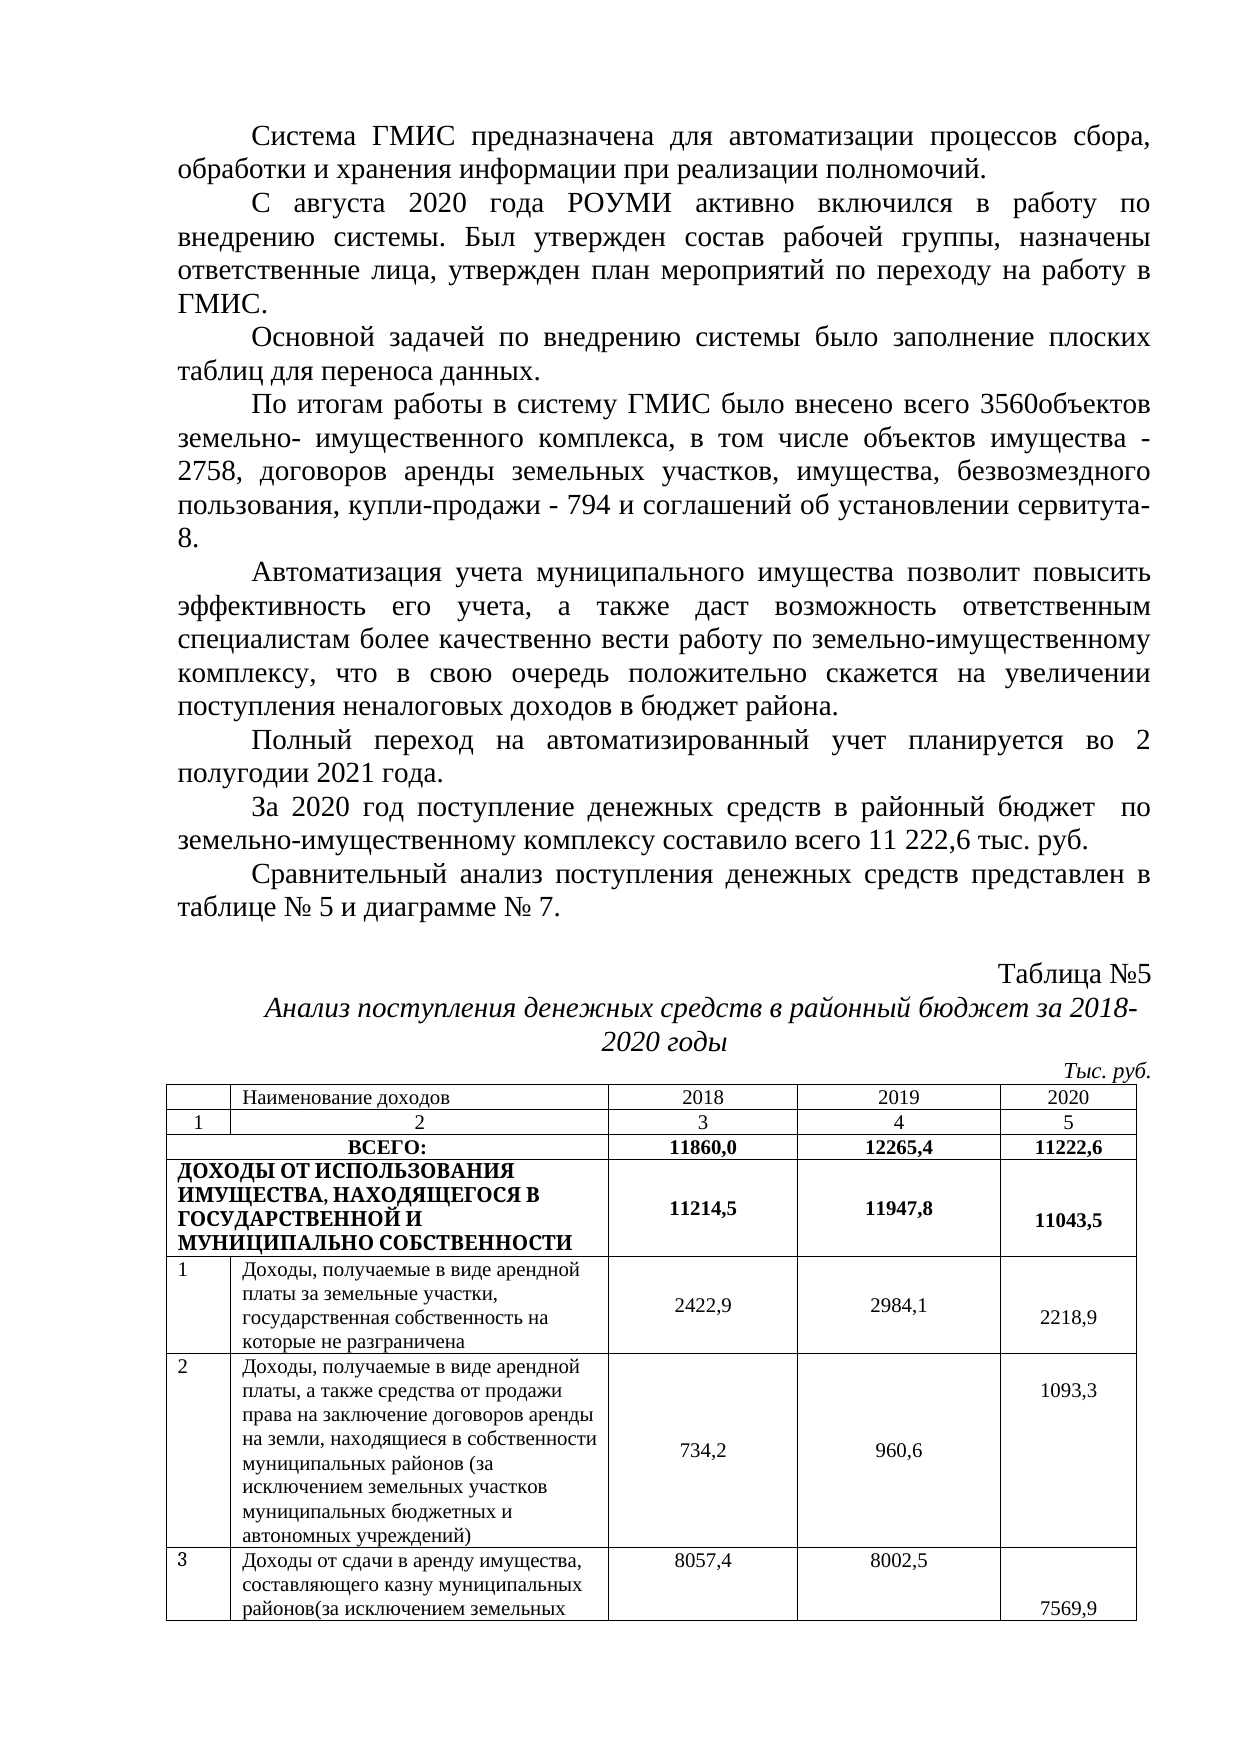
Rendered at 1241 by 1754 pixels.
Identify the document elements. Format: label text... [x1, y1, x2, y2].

list По итогам работы в систему ГМИС было внесено всего 3560объектов земельно- имущественного комплекса, в том числе объектов имущества -2758, договоров аренды земельных участков, имущества, безвозмездного пользования, купли-продажи - 794 и соглашений об установлении сервитута- 8. [177, 386, 1152, 554]
table_cell 11222,6 [1001, 1135, 1136, 1159]
table_cell 734,2 [609, 1354, 797, 1547]
table_cell 11947,8 [798, 1160, 1000, 1256]
table_cell 2422,9 [609, 1257, 797, 1353]
table_cell 12265,4 [798, 1135, 1000, 1159]
list Полный переход на автоматизированный учет планируется во 2 полугодии 2021 года. [177, 722, 1152, 789]
list Сравнительный анализ поступления денежных средств представлен в таблице № 5 и диаграмме № 7. [177, 856, 1152, 923]
table_header 2020 [1001, 1085, 1136, 1109]
list Таблица №5 [177, 957, 1152, 990]
table_header [167, 1085, 230, 1109]
table_cell 7569,9 [1001, 1548, 1136, 1620]
list Тыс. руб. [177, 1057, 1152, 1084]
table_cell 2984,1 [798, 1257, 1000, 1353]
table_cell Доходы, получаемые в виде арендной платы за земельные участки, государственная собственность на которые не разграничена [231, 1257, 608, 1353]
table_cell 8057,4 [609, 1548, 797, 1620]
table_cell 11860,0 [609, 1135, 797, 1159]
table_cell 2218,9 [1001, 1257, 1136, 1353]
table_cell Доходы, получаемые в виде арендной платы, а также средства от продажи права на заключение договоров аренды на земли, находящиеся в собственности муниципальных районов (за исключением земельных участков муниципальных бюджетных и автономных учреждений) [231, 1354, 608, 1547]
table_cell 11214,5 [609, 1160, 797, 1256]
list С августа 2020 года РОУМИ активно включился в работу по внедрению системы. Был утвержден состав рабочей группы, назначены ответственные лица, утвержден план мероприятий по переходу на работу в ГМИС. [177, 185, 1152, 319]
list За 2020 год поступление денежных средств в районный бюджет по земельно-имущественному комплексу составило всего 11 222,6 тыс. руб. [177, 789, 1152, 856]
list Анализ поступления денежных средств в районный бюджет за 2018-2020 годы [177, 990, 1152, 1057]
table_cell 4 [798, 1110, 1000, 1134]
table_cell 5 [1001, 1110, 1136, 1134]
table_cell 3 [167, 1548, 230, 1620]
table_cell 2 [231, 1110, 608, 1134]
table_cell ДОХОДЫ ОТ ИСПОЛЬЗОВАНИЯ ИМУЩЕСТВА, НАХОДЯЩЕГОСЯ В ГОСУДАРСТВЕННОЙ И МУНИЦИПАЛЬНО СОБСТВЕННОСТИ [167, 1160, 608, 1256]
table_cell 8002,5 [798, 1548, 1000, 1620]
table_header 2018 [609, 1085, 797, 1109]
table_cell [231, 1548, 608, 1620]
table_header Наименование доходов [231, 1085, 608, 1109]
table_cell 2 [167, 1354, 230, 1547]
table_cell 1 [167, 1110, 230, 1134]
table_cell 11043,5 [1001, 1160, 1136, 1256]
list Система ГМИС предназначена для автоматизации процессов сбора, обработки и хранения информации при реализации полномочий. [177, 118, 1152, 185]
table_cell 960,6 [798, 1354, 1000, 1547]
list Автоматизация учета муниципального имущества позволит повысить эффективность его учета, а также даст возможность ответственным специалистам более качественно вести работу по земельно-имущественному комплексу, что в свою очередь положительно скажется на увеличении поступления неналоговых доходов в бюджет района. [177, 554, 1152, 722]
table_cell 1 [167, 1257, 230, 1353]
table_cell 3 [609, 1110, 797, 1134]
table_header 2019 [798, 1085, 1000, 1109]
table_cell ВСЕГО: [167, 1135, 608, 1159]
table_cell 1093,3 [1001, 1354, 1136, 1547]
list Основной задачей по внедрению системы было заполнение плоских таблиц для переноса данных. [177, 319, 1152, 386]
